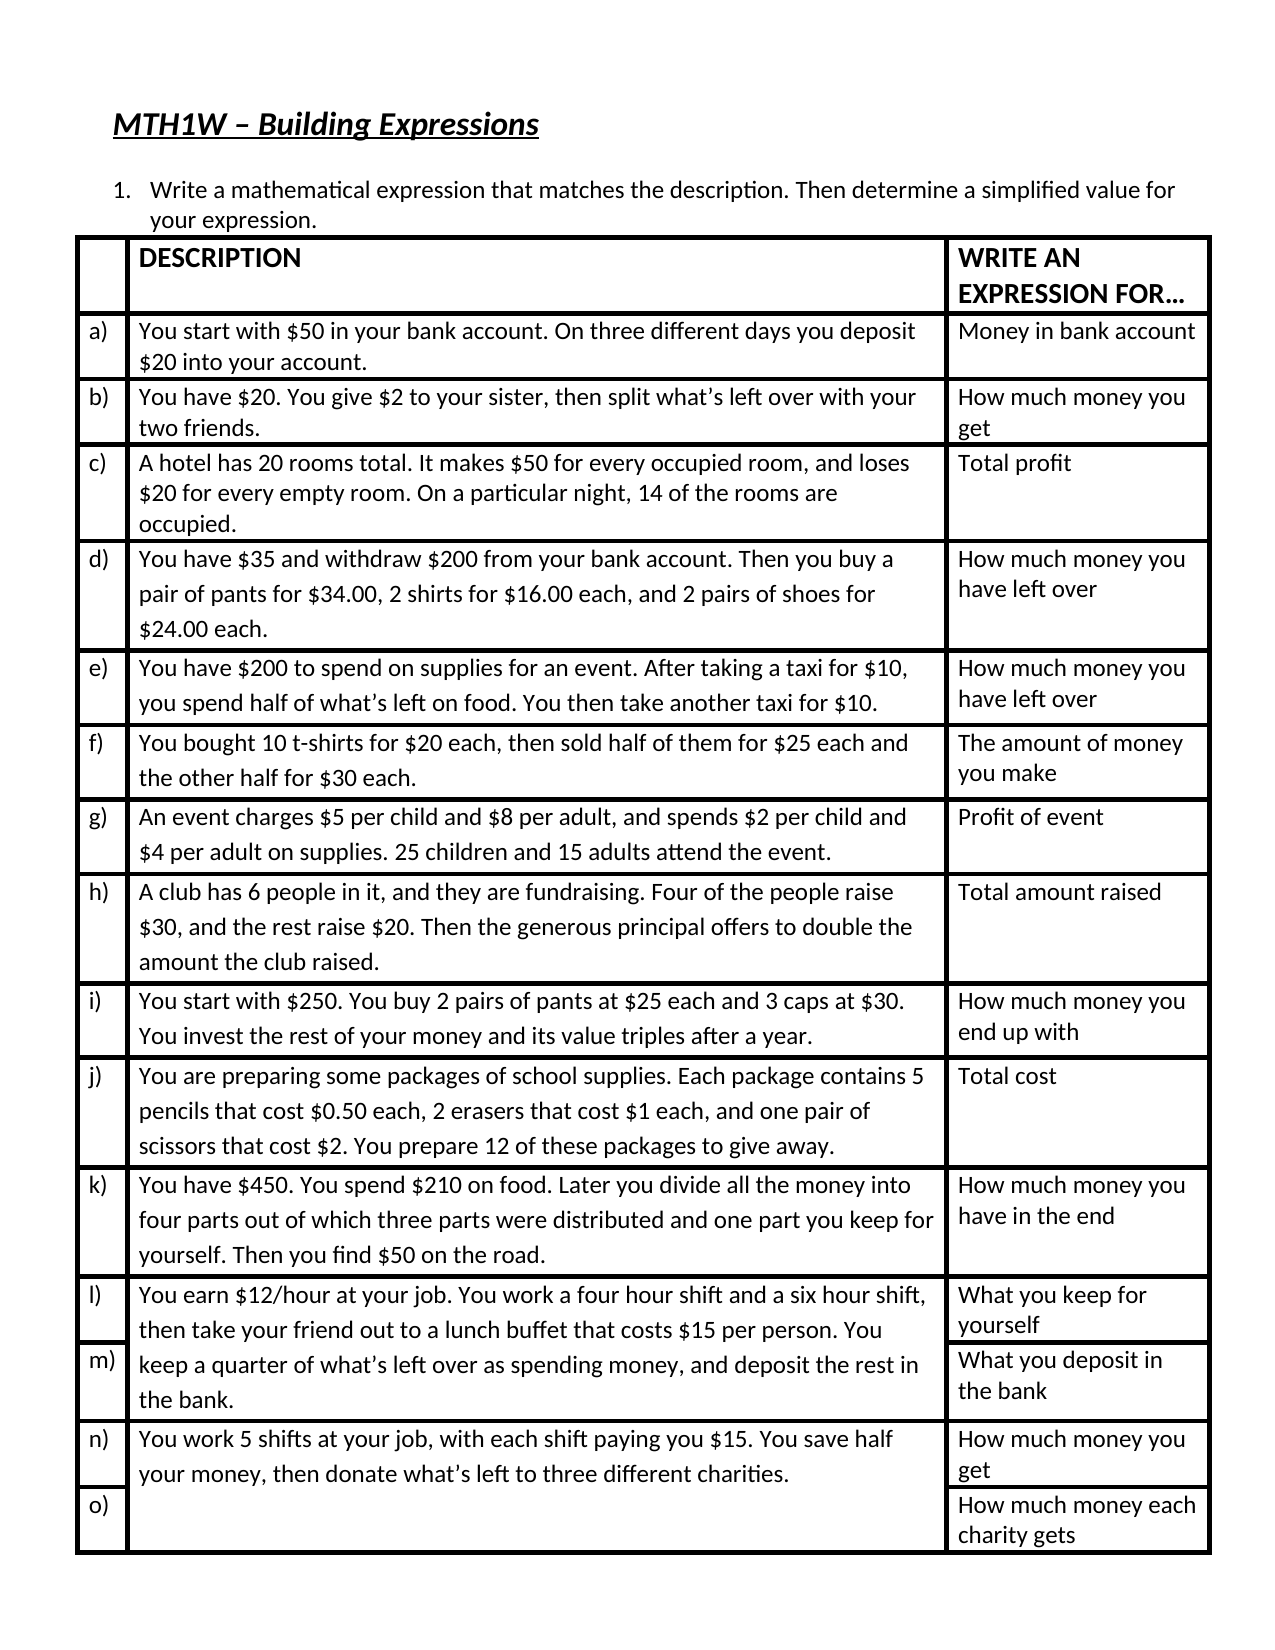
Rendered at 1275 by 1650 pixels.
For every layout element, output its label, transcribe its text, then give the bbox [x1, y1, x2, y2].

table_cell k) [80, 1170, 125, 1274]
table_cell c) [80, 447, 125, 538]
table_cell How much money you have in the end [949, 1170, 1207, 1274]
table_cell How much money you end up with [949, 986, 1207, 1055]
table_cell Profit of event [949, 802, 1207, 871]
table_cell d) [80, 543, 125, 648]
table_cell A hotel has 20 rooms total. It makes $50 for every occupied room, and loses $20 for every empty room. On a particular night, 14 of the rooms are occupied. [130, 447, 944, 538]
table_cell An event charges $5 per child and $8 per adult, and spends $2 per child and $4 per adult on supplies. 25 children and 15 adults attend the event. [130, 802, 944, 871]
table_cell How much money you get [949, 381, 1207, 442]
table_cell You start with $250. You buy 2 pairs of pants at $25 each and 3 caps at $30. You invest the rest of your money and its value triples after a year. [130, 986, 944, 1055]
table_header WRITE AN EXPRESSION FOR… [949, 240, 1207, 311]
table_cell What you deposit in the bank [949, 1345, 1207, 1419]
table_cell Total profit [949, 447, 1207, 538]
table_cell g) [80, 802, 125, 871]
table_cell You have $200 to spend on supplies for an event. After taking a taxi for $10, you spend half of what’s left on food. You then take another taxi for $10. [130, 653, 944, 722]
table_cell The amount of money you make [949, 727, 1207, 797]
table_cell Money in bank account [949, 316, 1207, 376]
list Write a mathematical expression that matches the description. Then determine a simplified value for your expression. [112, 174, 1200, 235]
table_cell You have $35 and withdraw $200 from your bank account. Then you buy a pair of pants for $34.00, 2 shirts for $16.00 each, and 2 pairs of shoes for $24.00 each. [130, 543, 944, 648]
table_cell h) [80, 876, 125, 981]
table_cell How much money you have left over [949, 543, 1207, 648]
table_header [80, 240, 125, 311]
table_cell b) [80, 381, 125, 442]
table_header DESCRIPTION [130, 240, 944, 311]
table_cell You start with $50 in your bank account. On three different days you deposit $20 into your account. [130, 316, 944, 376]
table_cell e) [80, 653, 125, 722]
table_cell j) [80, 1060, 125, 1165]
table_cell You earn $12/hour at your job. You work a four hour shift and a six hour shift, then take your friend out to a lunch buffet that costs $15 per person. You keep a quarter of what’s left over as spending money, and deposit the rest in the bank. [130, 1279, 944, 1419]
table_cell You work 5 shifts at your job, with each shift paying you $15. You save half your money, then donate what’s left to three different charities. [130, 1423, 944, 1550]
table_cell Total cost [949, 1060, 1207, 1165]
table_cell How much money you get [949, 1423, 1207, 1484]
table_cell You bought 10 t-shirts for $20 each, then sold half of them for $25 each and the other half for $30 each. [130, 727, 944, 797]
table_cell n) [80, 1423, 125, 1484]
table_cell How much money you have left over [949, 653, 1207, 722]
table_cell i) [80, 986, 125, 1055]
table_cell A club has 6 people in it, and they are fundraising. Four of the people raise $30, and the rest raise $20. Then the generous principal offers to double the amount the club raised. [130, 876, 944, 981]
table_cell You have $450. You spend $210 on food. Later you divide all the money into four parts out of which three parts were distributed and one part you keep for yourself. Then you find $50 on the road. [130, 1170, 944, 1274]
table_cell What you keep for yourself [949, 1279, 1207, 1340]
table_cell a) [80, 316, 125, 376]
table_cell f) [80, 727, 125, 797]
table_cell o) [80, 1489, 125, 1550]
table_cell You are preparing some packages of school supplies. Each package contains 5 pencils that cost $0.50 each, 2 erasers that cost $1 each, and one pair of scissors that cost $2. You prepare 12 of these packages to give away. [130, 1060, 944, 1165]
text MTH1W – Building Expressions [112, 102, 1200, 143]
table_cell Total amount raised [949, 876, 1207, 981]
table_cell l) [80, 1279, 125, 1340]
table_cell You have $20. You give $2 to your sister, then split what’s left over with your two friends. [130, 381, 944, 442]
table_cell How much money each charity gets [949, 1489, 1207, 1550]
table_cell m) [80, 1345, 125, 1419]
